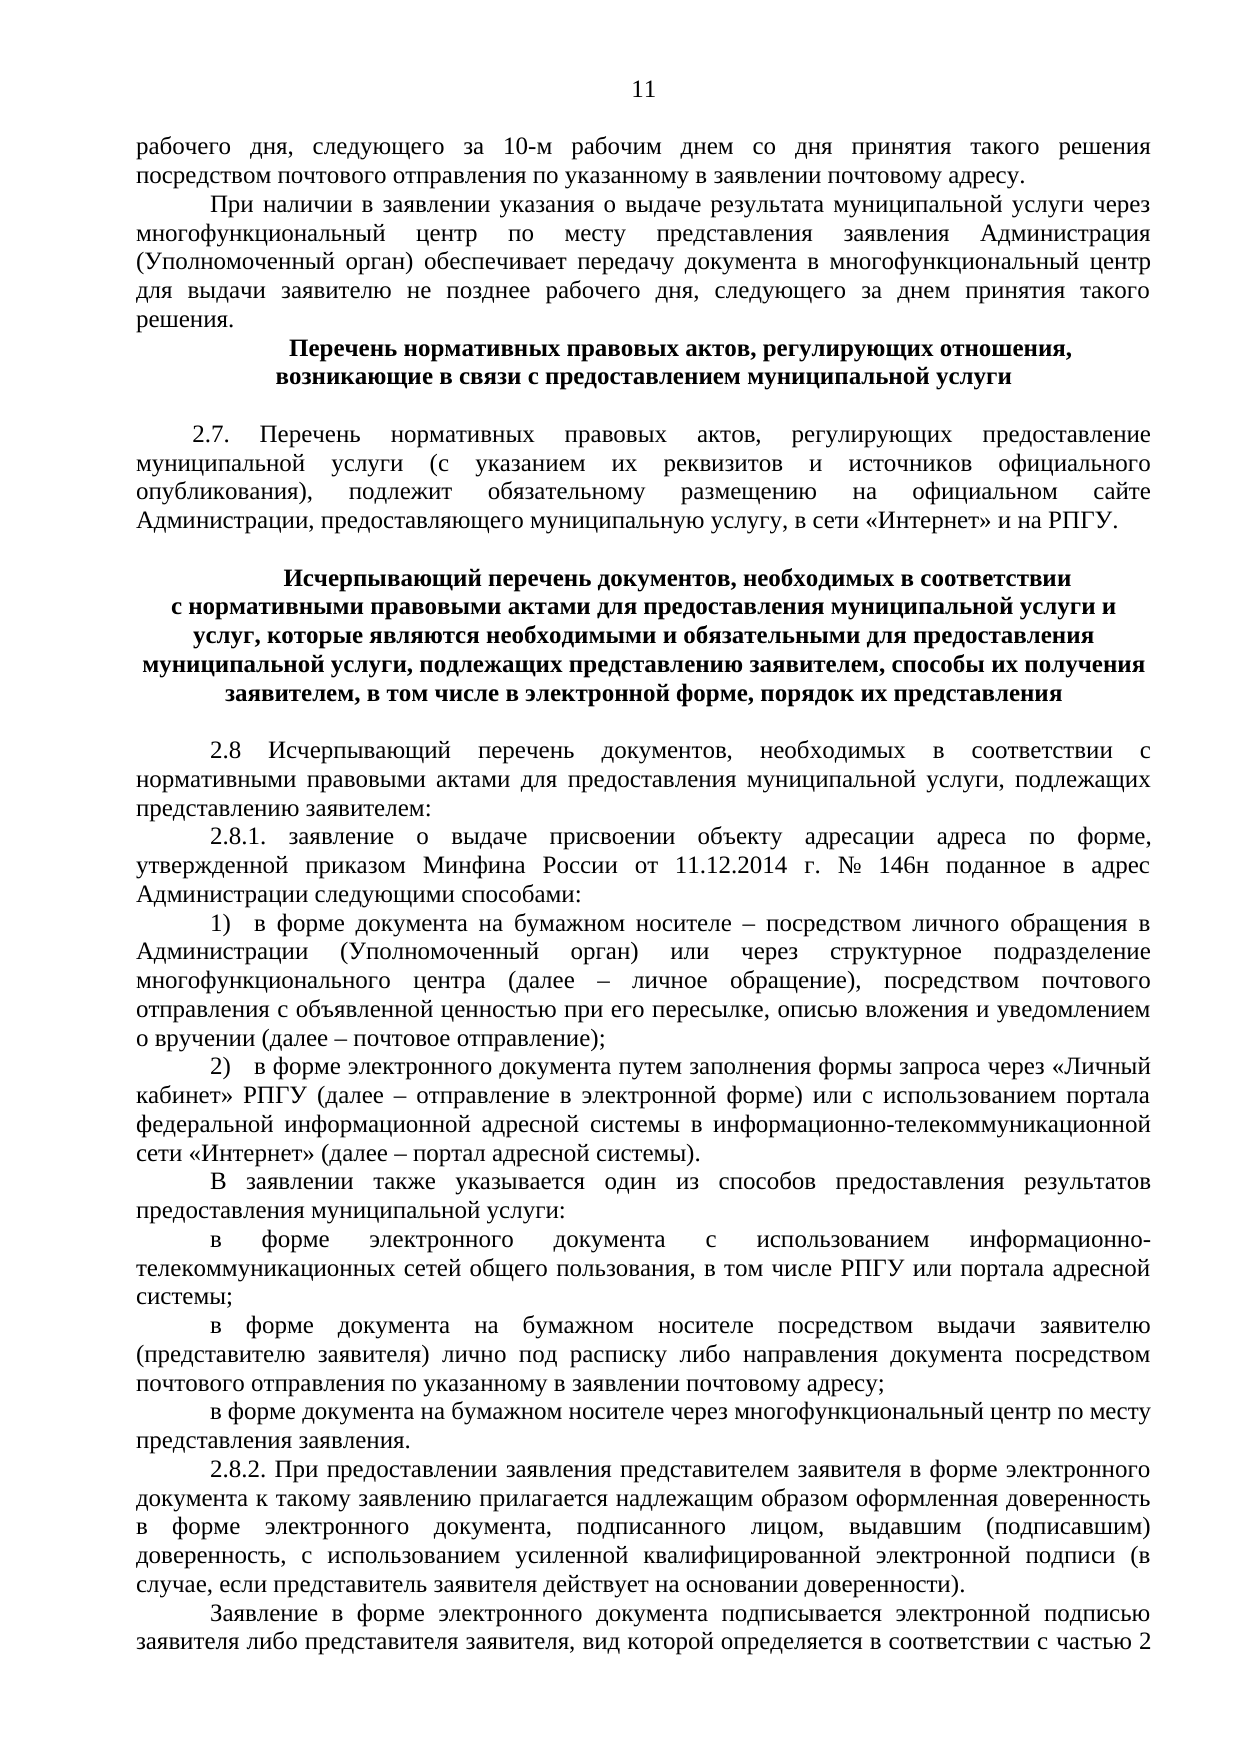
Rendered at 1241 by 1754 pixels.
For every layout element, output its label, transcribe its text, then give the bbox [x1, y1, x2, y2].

text в форме электронного документа с использованием информационно-телекоммуникационных сетей общего пользования, в том числе РПГУ или портала адресной системы; [136, 1224, 1152, 1310]
list в форме документа на бумажном носителе – посредством личного обращения в Администрации (Уполномоченный орган) или через структурное подразделение многофункционального центра (далее – личное обращение), посредством почтового отправления с объявленной ценностью при его пересылке, описью вложения и уведомлением о вручении (далее – почтовое отправление); [136, 908, 1152, 1051]
text 2.8.1. заявление о выдаче присвоении объекту адресации адреса по форме, утвержденной приказом Минфина России от 11.12.2014 г. № 146н поданное в адрес Администрации следующими способами: [136, 821, 1152, 908]
text в форме документа на бумажном носителе через многофункциональный центр по месту представления заявления. [136, 1396, 1152, 1454]
text В заявлении также указывается один из способов предоставления результатов предоставления муниципальной услуги: [136, 1166, 1152, 1224]
text 2.8 Исчерпывающий перечень документов, необходимых в соответствии с нормативными правовыми актами для предоставления муниципальной услуги, подлежащих представлению заявителем: [136, 735, 1152, 821]
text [136, 131, 1152, 189]
text При наличии в заявлении указания о выдаче результата муниципальной услуги через многофункциональный центр по месту представления заявления Администрация (Уполномоченный орган) обеспечивает передачу документа в многофункциональный центр для выдачи заявителю не позднее рабочего дня, следующего за днем принятия такого решения. [136, 189, 1152, 333]
text Перечень нормативных правовых актов, регулирующих отношения, возникающие в связи с предоставлением муниципальной услуги [136, 333, 1152, 390]
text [136, 1598, 1152, 1655]
text 2.8.2. При предоставлении заявления представителем заявителя в форме электронного документа к такому заявлению прилагается надлежащим образом оформленная доверенность в форме электронного документа, подписанного лицом, выдавшим (подписавшим) доверенность, с использованием усиленной квалифицированной электронной подписи (в случае, если представитель заявителя действует на основании доверенности). [136, 1454, 1152, 1598]
text 2.7. Перечень нормативных правовых актов, регулирующих предоставление муниципальной услуги (с указанием их реквизитов и источников официального опубликования), подлежит обязательному размещению на официальном сайте Администрации, предоставляющего муниципальную услугу, в сети «Интернет» и на РПГУ. [136, 419, 1152, 534]
text в форме документа на бумажном носителе посредством выдачи заявителю (представителю заявителя) лично под расписку либо направления документа посредством почтового отправления по указанному в заявлении почтовому адресу; [136, 1310, 1152, 1396]
text Исчерпывающий перечень документов, необходимых в соответствии с нормативными правовыми актами для предоставления муниципальной услуги и услуг, которые являются необходимыми и обязательными для предоставления муниципальной услуги, подлежащих представлению заявителем, способы их получения заявителем, в том числе в электронной форме, порядок их представления [136, 563, 1152, 706]
list в форме электронного документа путем заполнения формы запроса через «Личный кабинет» РПГУ (далее – отправление в электронной форме) или с использованием портала федеральной информационной адресной системы в информационно-телекоммуникационной сети «Интернет» (далее – портал адресной системы). [136, 1051, 1152, 1166]
